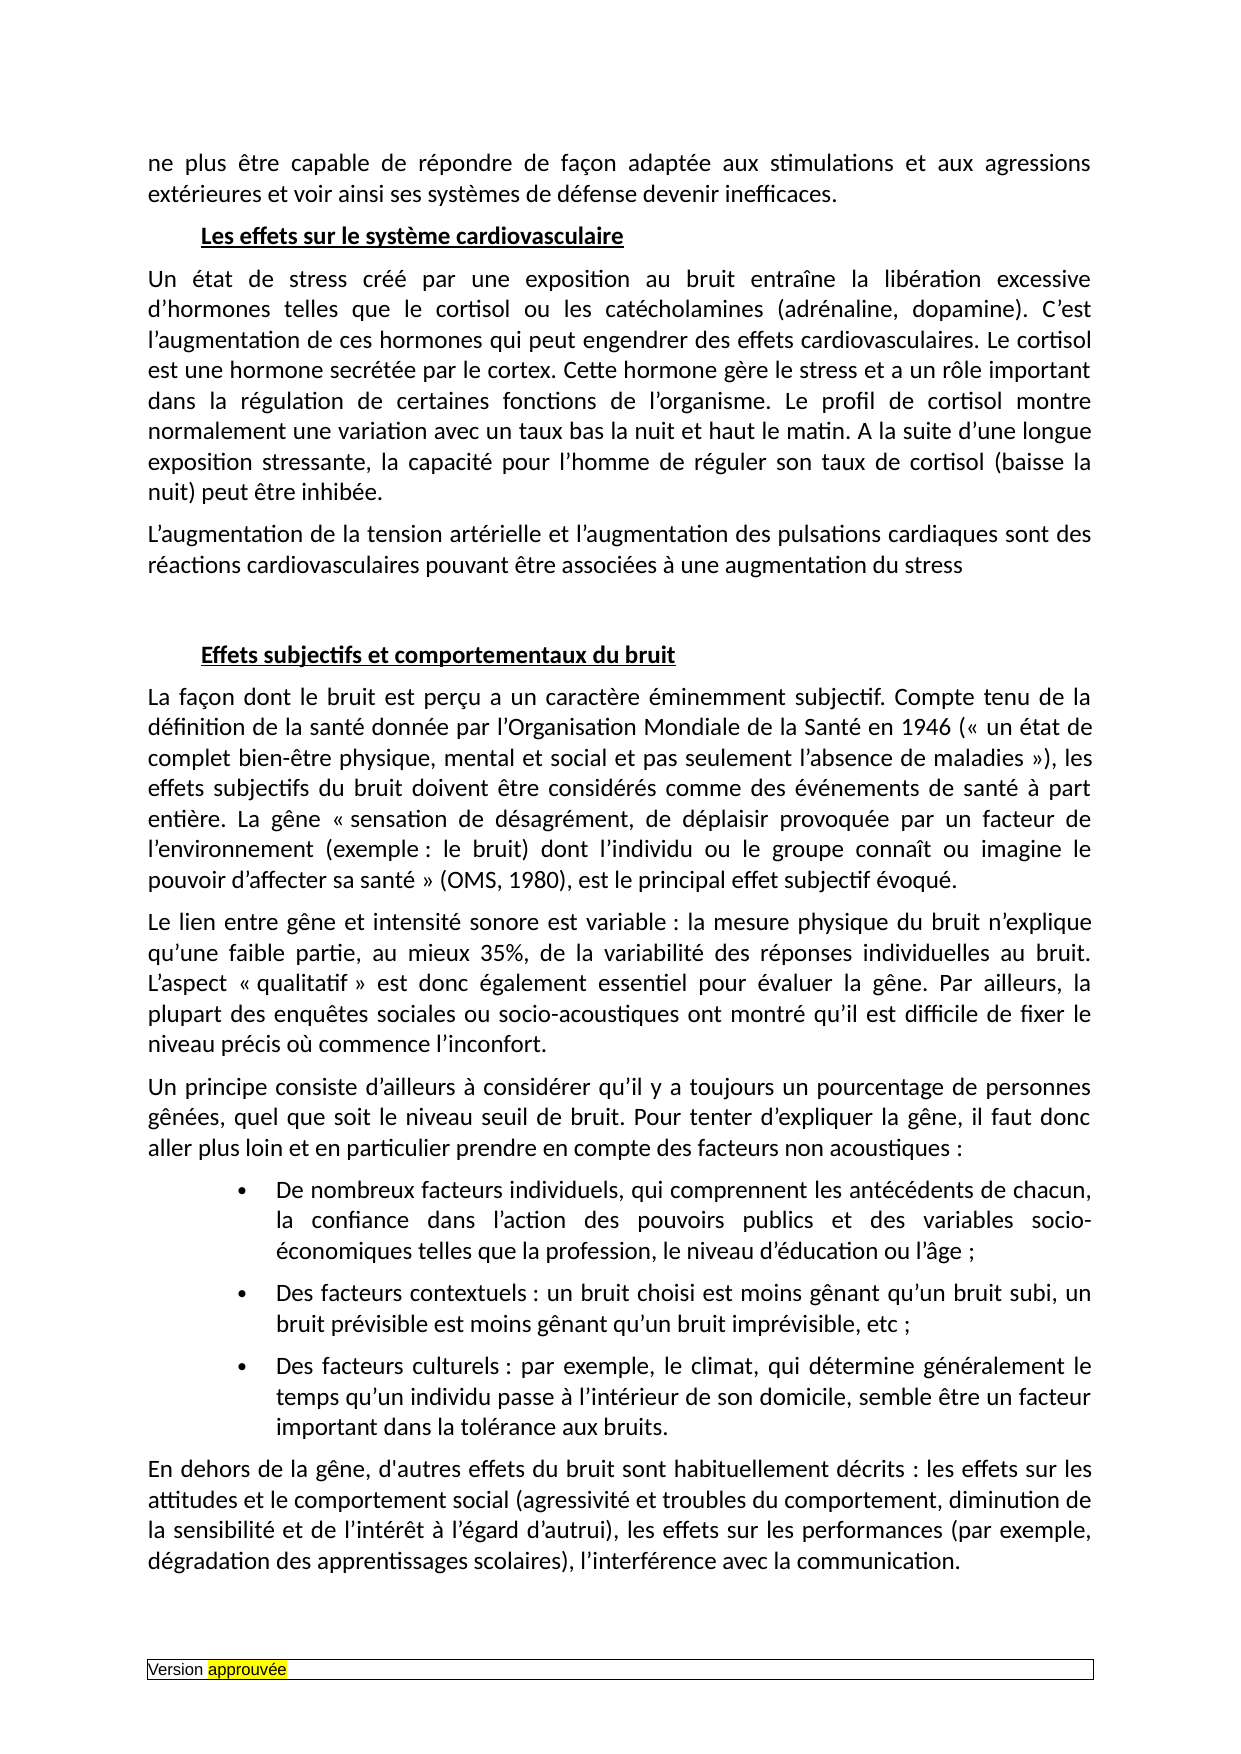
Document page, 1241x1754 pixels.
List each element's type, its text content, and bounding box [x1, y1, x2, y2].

text La façon dont le bruit est perçu a un caractère éminemment subjectif. Compte tenu de la définition de la santé donnée par l’Organisation Mondiale de la Santé en 1946 (« un état de complet bien-être physique, mental et social et pas seulement l’absence de maladies »), les effets subjectifs du bruit doivent être considérés comme des événements de santé à part entière. La gêne « sensation de désagrément, de déplaisir provoquée par un facteur de l’environnement (exemple : le bruit) dont l’individu ou le groupe connaît ou imagine le pouvoir d’affecter sa santé » (OMS, 1980), est le principal effet subjectif évoqué. [148, 681, 1093, 895]
text Le lien entre gêne et intensité sonore est variable : la mesure physique du bruit n’explique qu’une faible partie, au mieux 35%, de la variabilité des réponses individuelles au bruit. L’aspect « qualitatif » est donc également essentiel pour évaluer la gêne. Par ailleurs, la plupart des enquêtes sociales ou socio-acoustiques ont montré qu’il est difficile de fixer le niveau précis où commence l’inconfort. [148, 906, 1093, 1059]
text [148, 148, 1093, 209]
list Des facteurs contextuels : un bruit choisi est moins gênant qu’un bruit subi, un bruit prévisible est moins gênant qu’un bruit imprévisible, etc ; [238, 1277, 1093, 1338]
text Un principe consiste d’ailleurs à considérer qu’il y a toujours un pourcentage de personnes gênées, quel que soit le niveau seuil de bruit. Pour tenter d’expliquer la gêne, il faut donc aller plus loin et en particulier prendre en compte des facteurs non acoustiques : [148, 1071, 1093, 1162]
text Un état de stress créé par une exposition au bruit entraîne la libération excessive d’hormones telles que le cortisol ou les catécholamines (adrénaline, dopamine). C’est l’augmentation de ces hormones qui peut engendrer des effets cardiovasculaires. Le cortisol est une hormone secrétée par le cortex. Cette hormone gère le stress et a un rôle important dans la régulation de certaines fonctions de l’organisme. Le profil de cortisol montre normalement une variation avec un taux bas la nuit et haut le matin. A la suite d’une longue exposition stressante, la capacité pour l’homme de réguler son taux de cortisol (baisse la nuit) peut être inhibée. [148, 263, 1093, 507]
text Effets subjectifs et comportementaux du bruit [201, 639, 1093, 669]
list De nombreux facteurs individuels, qui comprennent les antécédents de chacun, la confiance dans l’action des pouvoirs publics et des variables socio-économiques telles que la profession, le niveau d’éducation ou l’âge ; [238, 1174, 1093, 1266]
text Les effets sur le système cardiovasculaire [201, 220, 1093, 251]
text En dehors de la gêne, d'autres effets du bruit sont habituellement décrits : les effets sur les attitudes et le comportement social (agressivité et troubles du comportement, diminution de la sensibilité et de l’intérêt à l’égard d’autrui), les effets sur les performances (par exemple, dégradation des apprentissages scolaires), l’interférence avec la communication. [148, 1454, 1093, 1576]
list Des facteurs culturels : par exemple, le climat, qui détermine généralement le temps qu’un individu passe à l’intérieur de son domicile, semble être un facteur important dans la tolérance aux bruits. [238, 1350, 1093, 1442]
text L’augmentation de la tension artérielle et l’augmentation des pulsations cardiaques sont des réactions cardiovasculaires pouvant être associées à une augmentation du stress [148, 519, 1093, 580]
